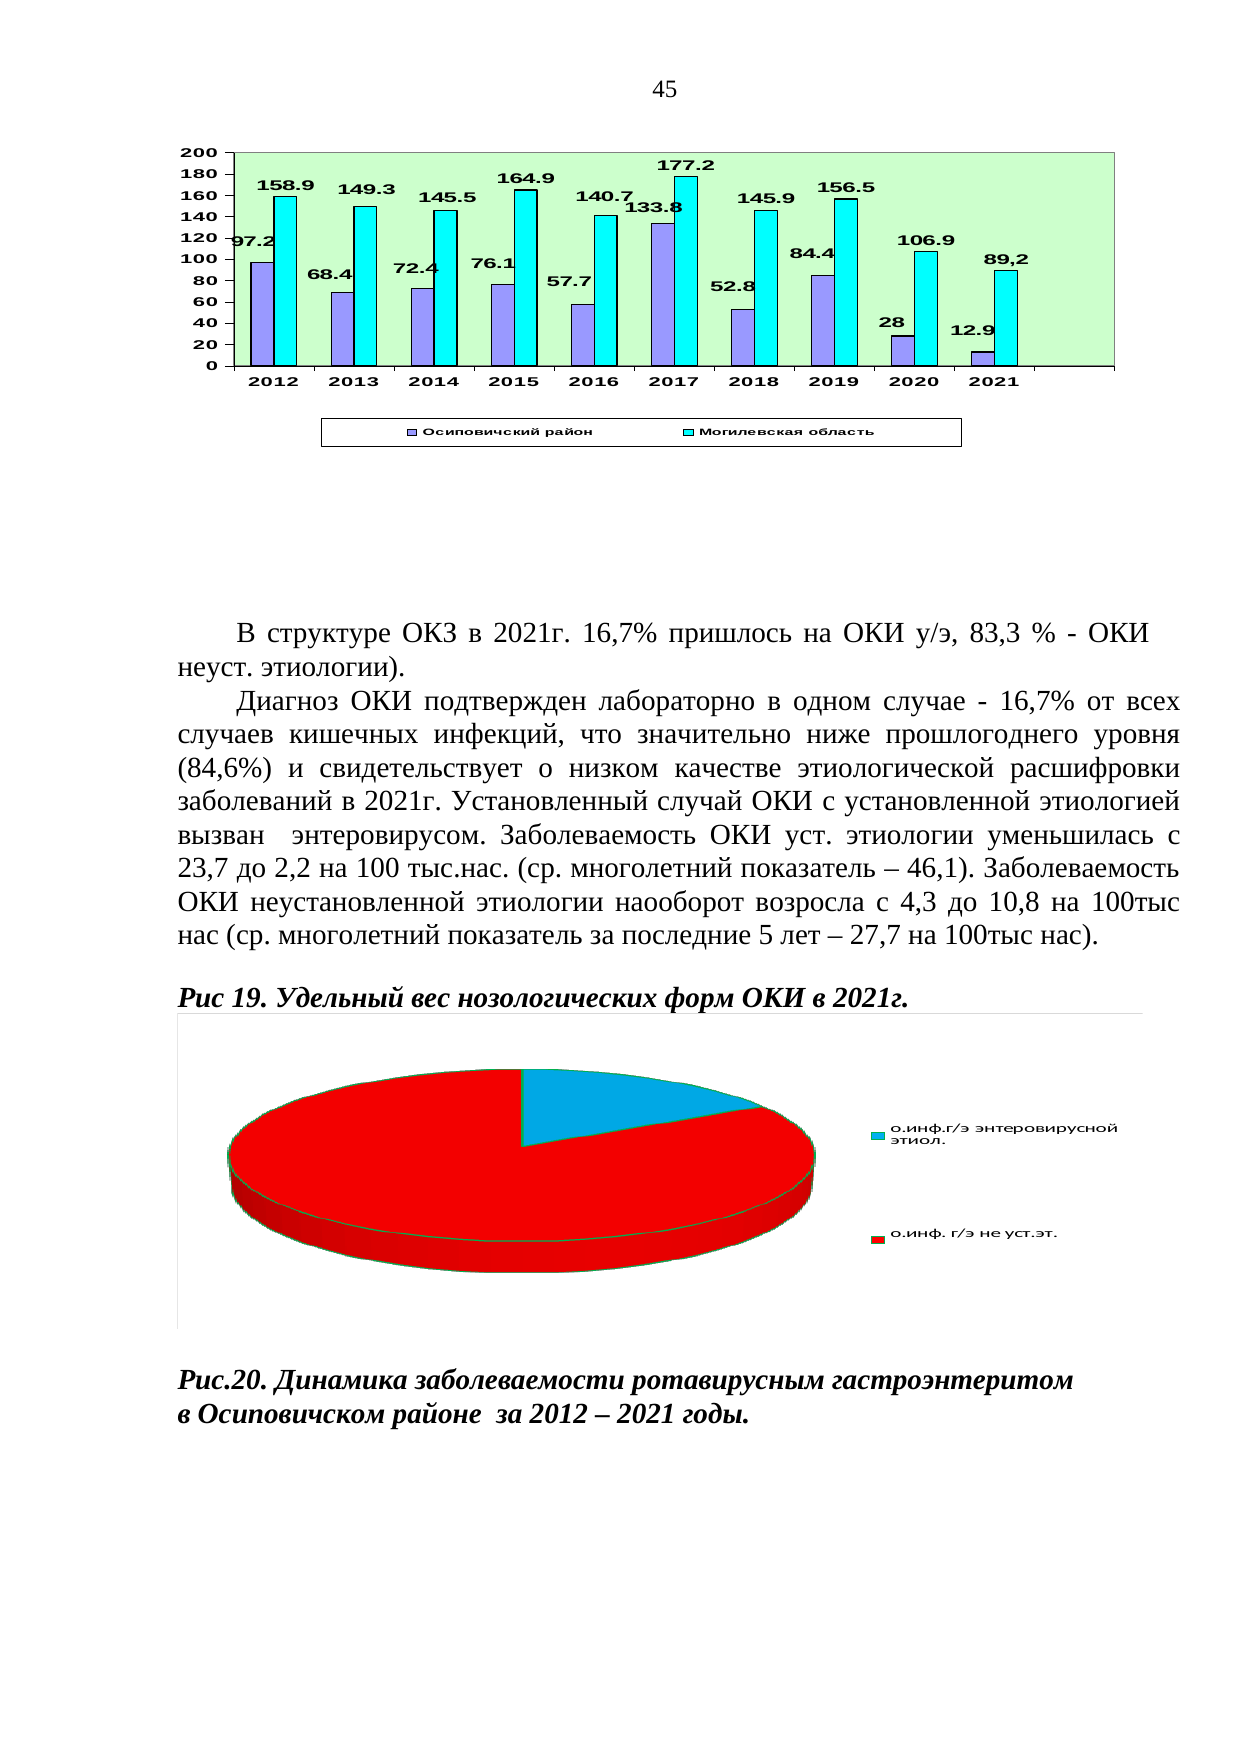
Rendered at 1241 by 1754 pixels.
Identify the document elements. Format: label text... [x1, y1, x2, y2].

text В структуре ОКЗ в 2021г. 16,7% пришлось на ОКИ у/э, 83,3 % - ОКИ неуст. этиологии). [177, 616, 1152, 683]
text Рис 19. Удельный вес нозологических форм ОКИ в 2021г. [177, 980, 1152, 1013]
text Диагноз ОКИ подтвержден лабораторно в одном случае - 16,7% от всех случаев кишечных инфекций, что значительно ниже прошлогоднего уровня (84,6%) и свидетельствует о низком качестве этиологической расшифровки заболеваний в 2021г. Установленный случай ОКИ с установленной этиологией вызван энтеровирусом. Заболеваемость ОКИ уст. этиологии уменьшилась с 23,7 до 2,2 на 100 тыс.нас. (ср. многолетний показатель – 46,1). Заболеваемость ОКИ неустановленной этиологии наооборот возросла с 4,3 до 10,8 на 100тыс нас (ср. многолетний показатель за последние 5 лет – 27,7 на 100тыс нас). [177, 683, 1181, 951]
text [177, 1396, 1152, 1429]
text Рис.20. Динамика заболеваемости ротавирусным гастроэнтеритом [177, 1362, 1152, 1396]
